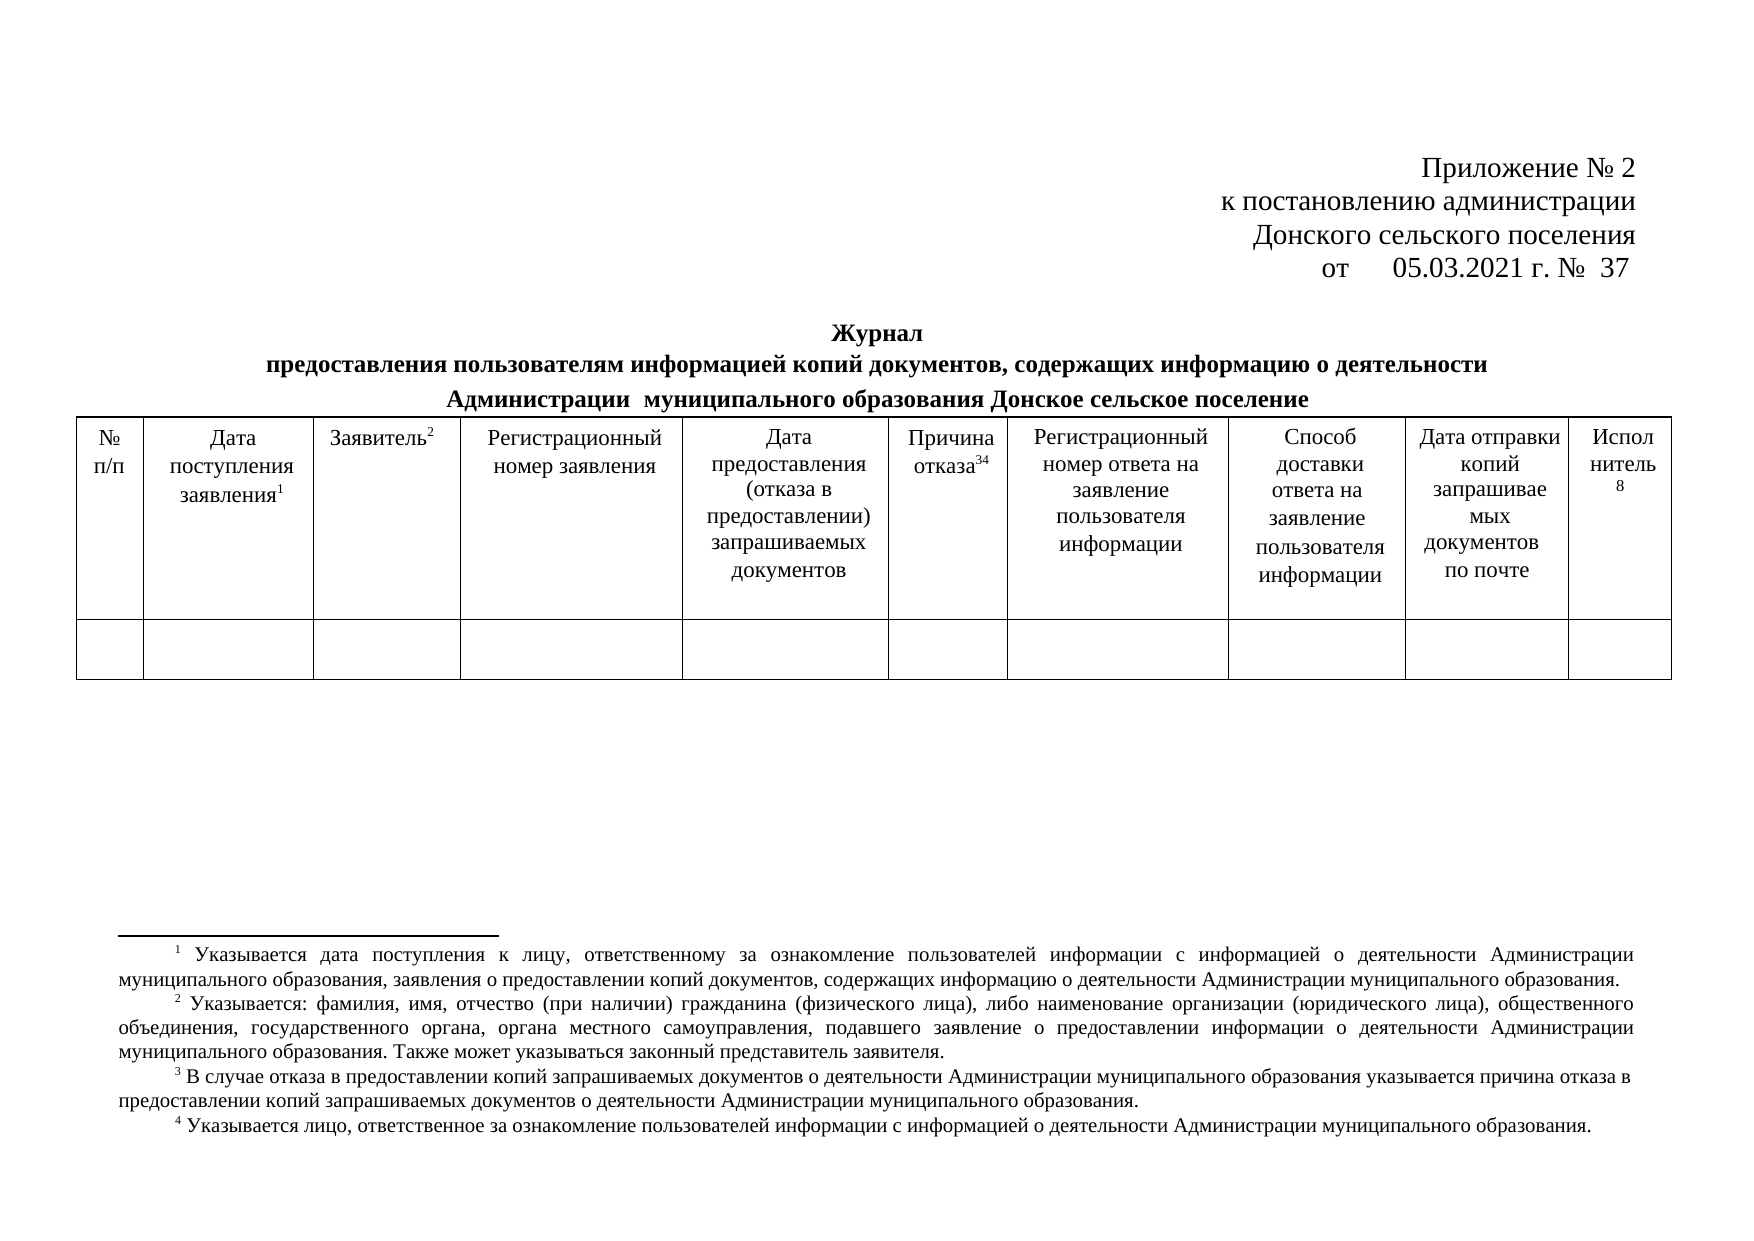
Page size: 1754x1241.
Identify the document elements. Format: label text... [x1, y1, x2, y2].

table_header № п/п [77, 418, 143, 619]
table_header Регистрационный номер ответа на заявление пользователя информации [1008, 418, 1228, 619]
text Приложение № 2 [118, 150, 1636, 183]
text Донского сельского поселения [118, 217, 1636, 251]
table_header Причина отказа [889, 418, 1007, 619]
table_cell [889, 620, 1007, 679]
table_cell [1406, 620, 1568, 679]
table_header Дата поступления заявления [144, 418, 313, 619]
table_cell [1229, 620, 1405, 679]
table_cell [77, 620, 143, 679]
text от 05.03.2021 г. № 37 [118, 251, 1636, 284]
text Журнал [118, 318, 1636, 347]
table_cell [314, 620, 460, 679]
table_header Дата предоставления (отказа в предоставлении) запрашиваемых документов [683, 418, 888, 619]
table_header Испол нитель 8 [1569, 418, 1671, 619]
table_header Заявитель [314, 418, 460, 619]
table_header Способ доставки ответа на заявление пользователя информации [1229, 418, 1405, 619]
text предоставления пользователям информацией копий документов, содержащих информацию о деятельности Администрации муниципального образования Донское сельское поселение [118, 349, 1636, 414]
table_cell [461, 620, 682, 679]
table_cell [144, 620, 313, 679]
table_cell [1569, 620, 1671, 679]
table_cell [1008, 620, 1228, 679]
table_header Регистрационный номер заявления [461, 418, 682, 619]
table_header Дата отправки копий запрашивае мых документов по почте [1406, 418, 1568, 619]
text к постановлению администрации [118, 183, 1636, 217]
table_cell [683, 620, 888, 679]
